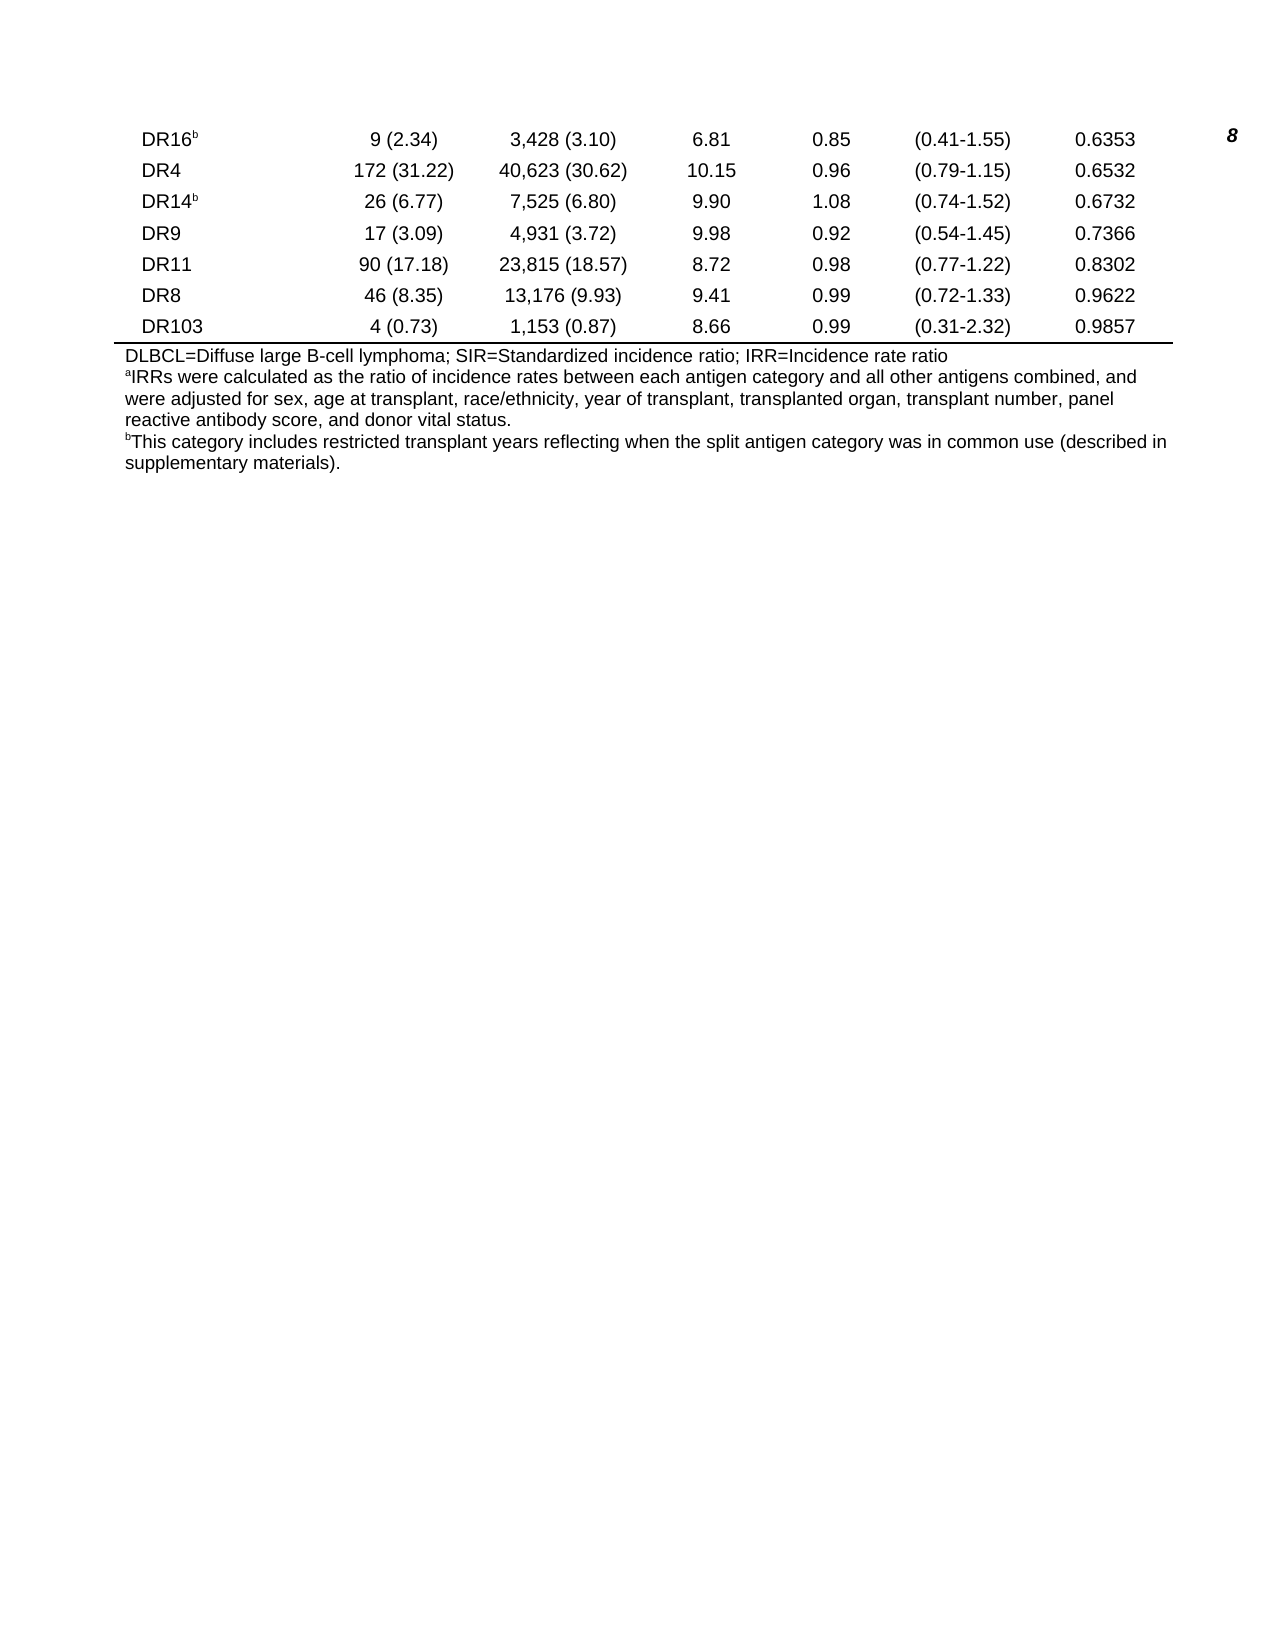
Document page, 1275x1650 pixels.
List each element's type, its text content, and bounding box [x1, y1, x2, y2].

table_cell 3,428 (3.10) [479, 124, 648, 155]
table_cell 8.66 [648, 311, 775, 342]
table_cell 0.96 [775, 155, 888, 186]
table_cell 1.08 [775, 186, 888, 217]
table_cell (0.54-1.45) [888, 217, 1038, 248]
table_cell 4 (0.73) [329, 311, 479, 342]
table_cell 26 (6.77) [329, 186, 479, 217]
table_cell 4,931 (3.72) [479, 217, 648, 248]
table_cell 0.9622 [1038, 280, 1173, 311]
table_cell (0.72-1.33) [888, 280, 1038, 311]
table_cell DR14b [102, 186, 329, 217]
table_cell (0.74-1.52) [888, 186, 1038, 217]
table_cell 0.85 [775, 124, 888, 155]
table_cell 0.7366 [1038, 217, 1173, 248]
table_cell 0.6353 [1038, 124, 1173, 155]
table_cell 10.15 [648, 155, 775, 186]
table_cell (0.41-1.55) [888, 124, 1038, 155]
table_cell 7,525 (6.80) [479, 186, 648, 217]
table_cell DR11 [102, 249, 329, 280]
table_cell 13,176 (9.93) [479, 280, 648, 311]
table_cell 90 (17.18) [329, 249, 479, 280]
table_cell 0.98 [775, 249, 888, 280]
table_cell (0.79-1.15) [888, 155, 1038, 186]
table_cell 9.90 [648, 186, 775, 217]
table_cell DR103 [102, 311, 329, 342]
table_cell 0.9857 [1038, 311, 1173, 342]
table_cell 0.8302 [1038, 249, 1173, 280]
table_cell 172 (31.22) [329, 155, 479, 186]
table_cell 9 (2.34) [329, 124, 479, 155]
table_cell 6.81 [648, 124, 775, 155]
table_cell 46 (8.35) [329, 280, 479, 311]
table_cell 0.99 [775, 280, 888, 311]
table_cell [102, 342, 1173, 474]
table_cell 0.6532 [1038, 155, 1173, 186]
table_cell 23,815 (18.57) [479, 249, 648, 280]
table_cell 0.6732 [1038, 186, 1173, 217]
table_cell 1,153 (0.87) [479, 311, 648, 342]
table_cell 40,623 (30.62) [479, 155, 648, 186]
table_cell (0.77-1.22) [888, 249, 1038, 280]
table_cell 17 (3.09) [329, 217, 479, 248]
table_cell DR8 [102, 280, 329, 311]
table_cell 8.72 [648, 249, 775, 280]
table_cell 0.92 [775, 217, 888, 248]
table_cell 0.99 [775, 311, 888, 342]
table_cell 9.98 [648, 217, 775, 248]
table_cell DR9 [102, 217, 329, 248]
table_cell (0.31-2.32) [888, 311, 1038, 342]
table_cell 9.41 [648, 280, 775, 311]
table_cell DR4 [102, 155, 329, 186]
table_cell DR16b [102, 124, 329, 155]
